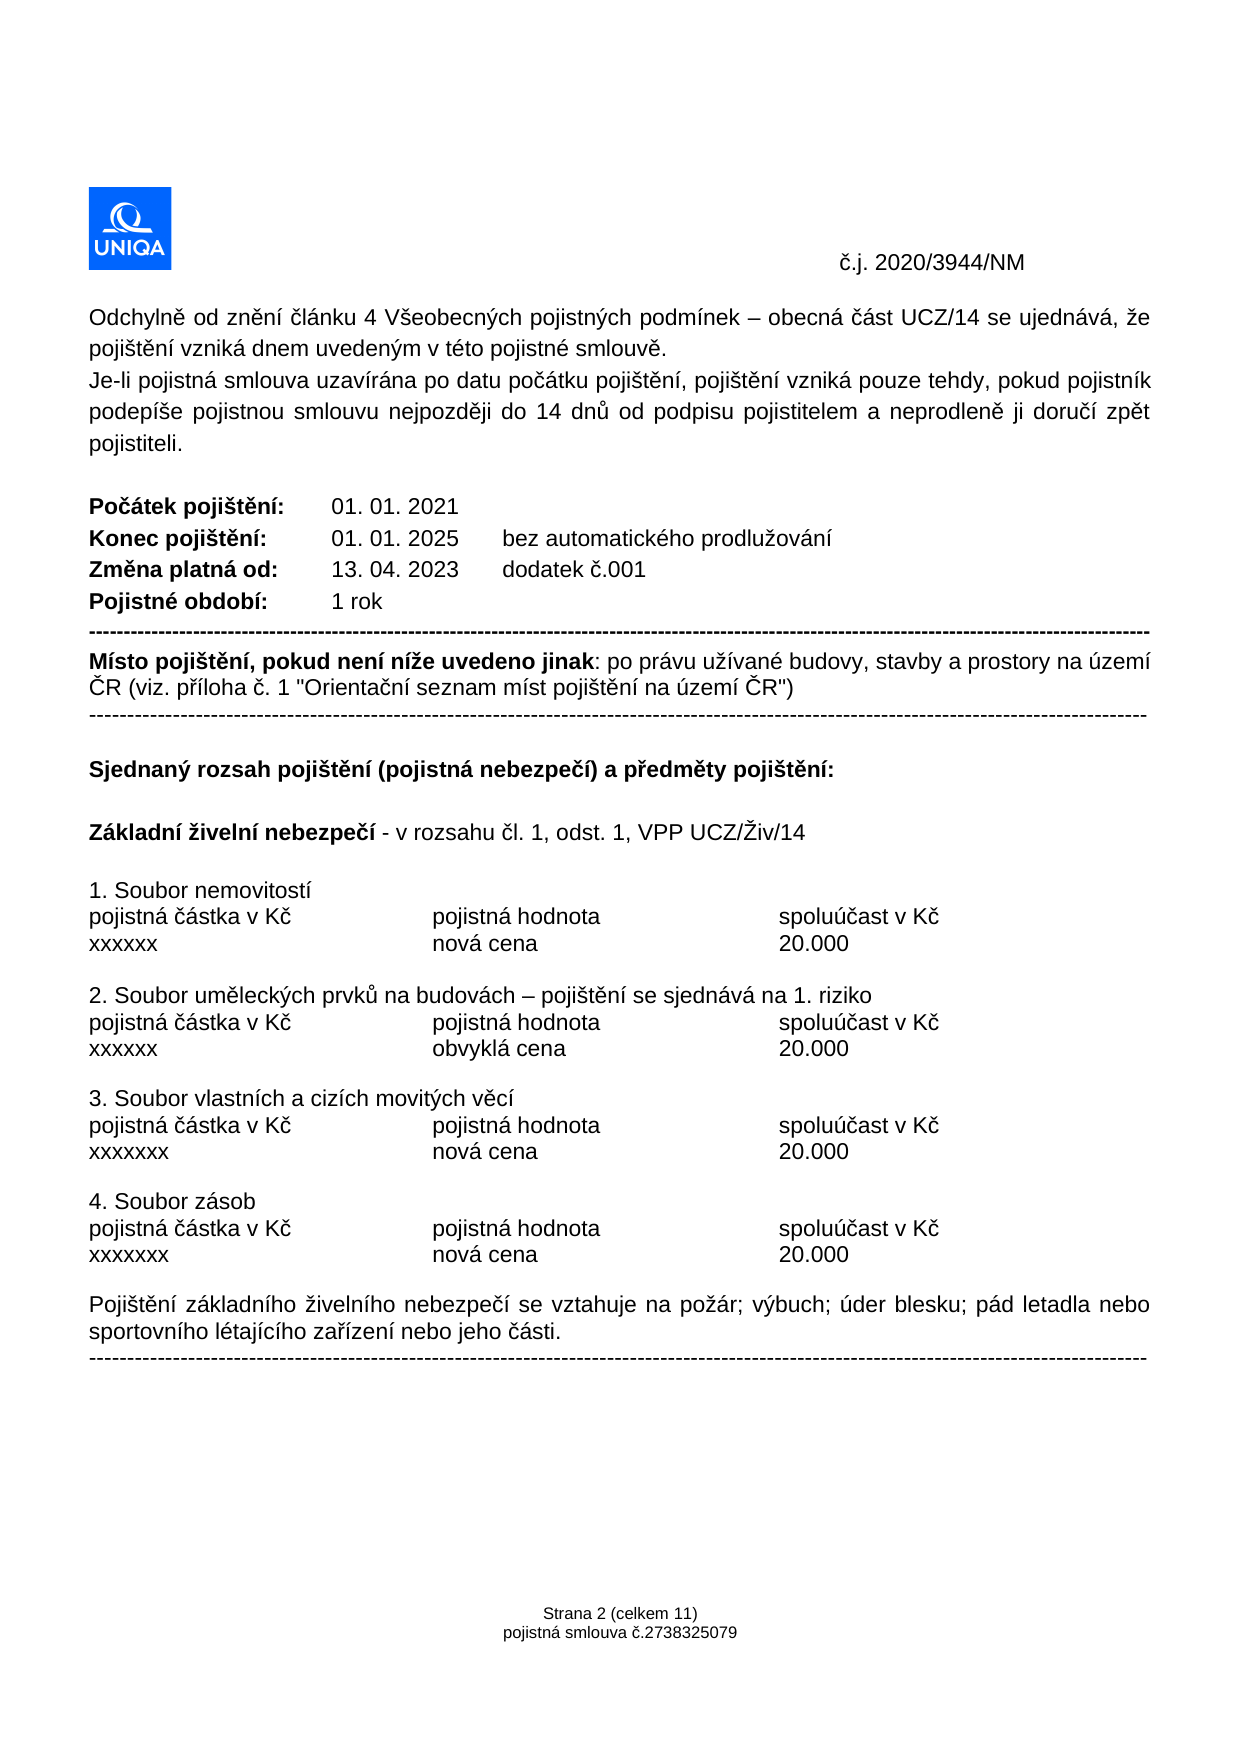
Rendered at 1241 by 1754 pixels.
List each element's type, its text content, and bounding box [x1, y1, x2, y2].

text Odchylně od znění článku 4 Všeobecných pojistných podmínek – obecná část UCZ/14 se ujednává, že pojištění vzniká dnem uvedeným v této pojistné smlouvě. [89, 304, 1152, 362]
text Základní živelní nebezpečí - v rozsahu čl. 1, odst. 1, VPP UCZ/Živ/14 [89, 819, 1152, 845]
text xxxxxxx nová cena 20.000 [89, 1138, 1152, 1164]
text ------------------------------------------------------------------------------------------------------------------------------------------- [89, 1344, 1152, 1370]
text 3. Soubor vlastních a cizích movitých věcí [89, 1085, 1152, 1112]
text pojistná částka v Kč pojistná hodnota spoluúčast v Kč [89, 903, 1152, 929]
text Změna platná od: 13. 04. 2023 dodatek č.001 [89, 556, 1152, 582]
text xxxxxx obvyklá cena 20.000 [89, 1035, 1152, 1061]
text pojistná částka v Kč pojistná hodnota spoluúčast v Kč [89, 1215, 1152, 1241]
text pojistná částka v Kč pojistná hodnota spoluúčast v Kč [89, 1112, 1152, 1138]
text xxxxxx nová cena 20.000 [89, 929, 1152, 956]
text Sjednaný rozsah pojištění (pojistná nebezpečí) a předměty pojištění: [89, 756, 1152, 782]
text xxxxxxx nová cena 20.000 [89, 1241, 1152, 1267]
text Pojistné období: 1 rok [89, 588, 1152, 614]
text Konec pojištění: 01. 01. 2025 bez automatického prodlužování [89, 524, 1152, 551]
picture [88, 187, 172, 270]
text ------------------------------------------------------------------------------------------------------------------------------------------- [89, 701, 1152, 727]
text Počátek pojištění: 01. 01. 2021 [89, 493, 1152, 519]
text 4. Soubor zásob [89, 1188, 1152, 1215]
text Místo pojištění, pokud není níže uvedeno jinak: po právu užívané budovy, stavby a prostory na území ČR (viz. příloha č. 1 "Orientační seznam míst pojištění na území ČR") [89, 648, 1152, 701]
text 1. Soubor nemovitostí [89, 877, 1152, 903]
text Je-li pojistná smlouva uzavírána po datu počátku pojištění, pojištění vzniká pouze tehdy, pokud pojistník podepíše pojistnou smlouvu nejpozději do 14 dnů od podpisu pojistitelem a neprodleně ji doručí zpět pojistiteli. [89, 367, 1152, 456]
text pojistná částka v Kč pojistná hodnota spoluúčast v Kč [89, 1009, 1152, 1035]
text Pojištění základního živelního nebezpečí se vztahuje na požár; výbuch; úder blesku; pád letadla nebo sportovního létajícího zařízení nebo jeho části. [89, 1291, 1152, 1344]
text 2. Soubor uměleckých prvků na budovách – pojištění se sjednává na 1. riziko [89, 982, 1152, 1009]
text --------------------------------------------------------------------------------------------------------------------------------------------------------- [89, 619, 1152, 643]
